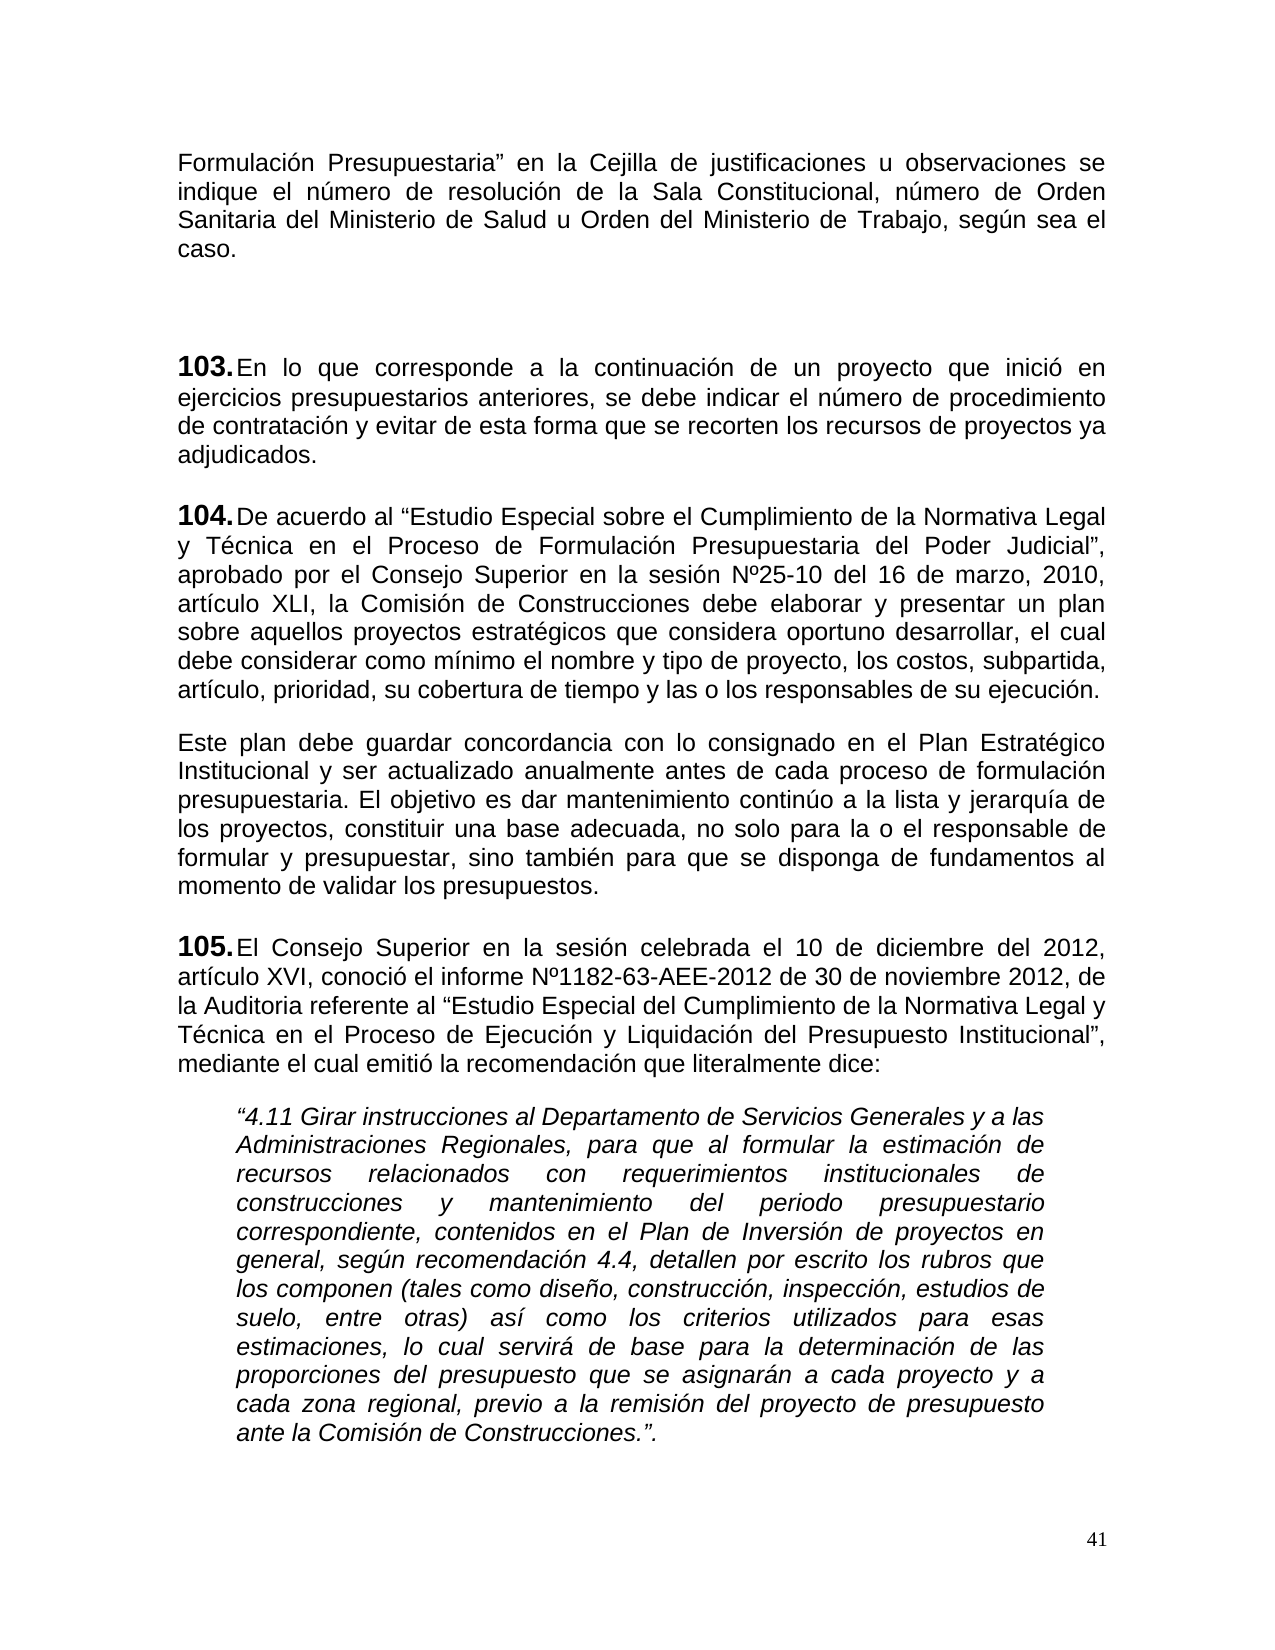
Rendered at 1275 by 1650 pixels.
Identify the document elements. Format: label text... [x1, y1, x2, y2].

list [177, 148, 1107, 263]
list El Consejo Superior en la sesión celebrada el 10 de diciembre del 2012, artículo XVI, conoció el informe Nº1182-63-AEE-2012 de 30 de noviembre 2012, de la Auditoria referente al “Estudio Especial del Cumplimiento de la Normativa Legal y Técnica en el Proceso de Ejecución y Liquidación del Presupuesto Institucional”, mediante el cual emitió la recomendación que literalmente dice: [177, 929, 1107, 1077]
text “4.11 Girar instrucciones al Departamento de Servicios Generales y a las Administraciones Regionales, para que al formular la estimación de recursos relacionados con requerimientos institucionales de construcciones y mantenimiento del periodo presupuestario correspondiente, contenidos en el Plan de Inversión de proyectos en general, según recomendación 4.4, detallen por escrito los rubros que los componen (tales como diseño, construcción, inspección, estudios de suelo, entre otras) así como los criterios utilizados para esas estimaciones, lo cual servirá de base para la determinación de las proporciones del presupuesto que se asignarán a cada proyecto y a cada zona regional, previo a la remisión del proyecto de presupuesto ante la Comisión de Construcciones.”. [236, 1101, 1048, 1446]
list En lo que corresponde a la continuación de un proyecto que inició en ejercicios presupuestarios anteriores, se debe indicar el número de procedimiento de contratación y evitar de esta forma que se recorten los recursos de proyectos ya adjudicados. [177, 349, 1107, 469]
list De acuerdo al “Estudio Especial sobre el Cumplimiento de la Normativa Legal y Técnica en el Proceso de Formulación Presupuestaria del Poder Judicial”, aprobado por el Consejo Superior en la sesión Nº25-10 del 16 de marzo, 2010, artículo XLI, la Comisión de Construcciones debe elaborar y presentar un plan sobre aquellos proyectos estratégicos que considera oportuno desarrollar, el cual debe considerar como mínimo el nombre y tipo de proyecto, los costos, subpartida, artículo, prioridad, su cobertura de tiempo y las o los responsables de su ejecución. [177, 497, 1107, 703]
text Este plan debe guardar concordancia con lo consignado en el Plan Estratégico Institucional y ser actualizado anualmente antes de cada proceso de formulación presupuestaria. El objetivo es dar mantenimiento continúo a la lista y jerarquía de los proyectos, constituir una base adecuada, no solo para la o el responsable de formular y presupuestar, sino también para que se disponga de fundamentos al momento de validar los presupuestos. [177, 728, 1107, 900]
